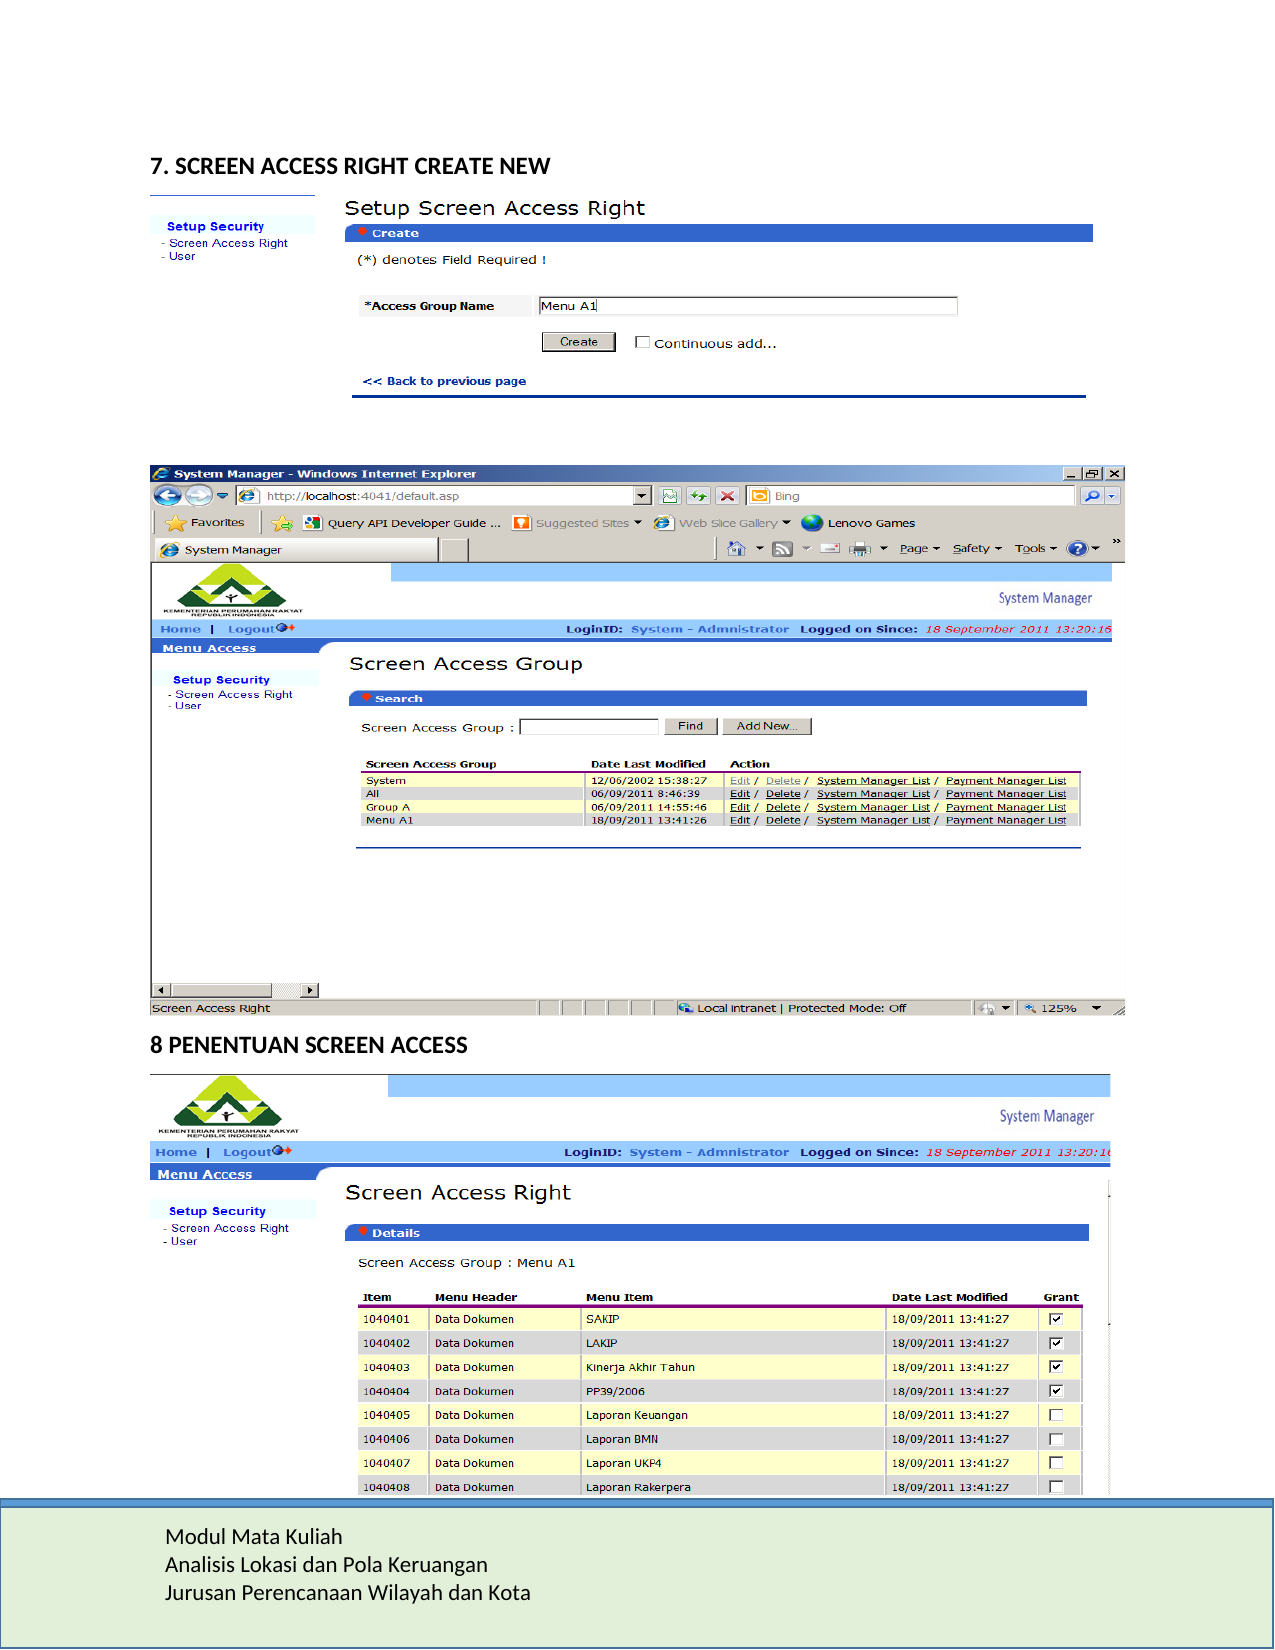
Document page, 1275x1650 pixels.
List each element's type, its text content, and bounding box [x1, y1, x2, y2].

text 8 PENENTUAN SCREEN ACCESS [150, 1029, 1125, 1059]
text 7. SCREEN ACCESS RIGHT CREATE NEW [150, 150, 1125, 181]
picture [150, 195, 1125, 452]
picture [150, 1074, 1111, 1495]
picture [150, 465, 1125, 1016]
